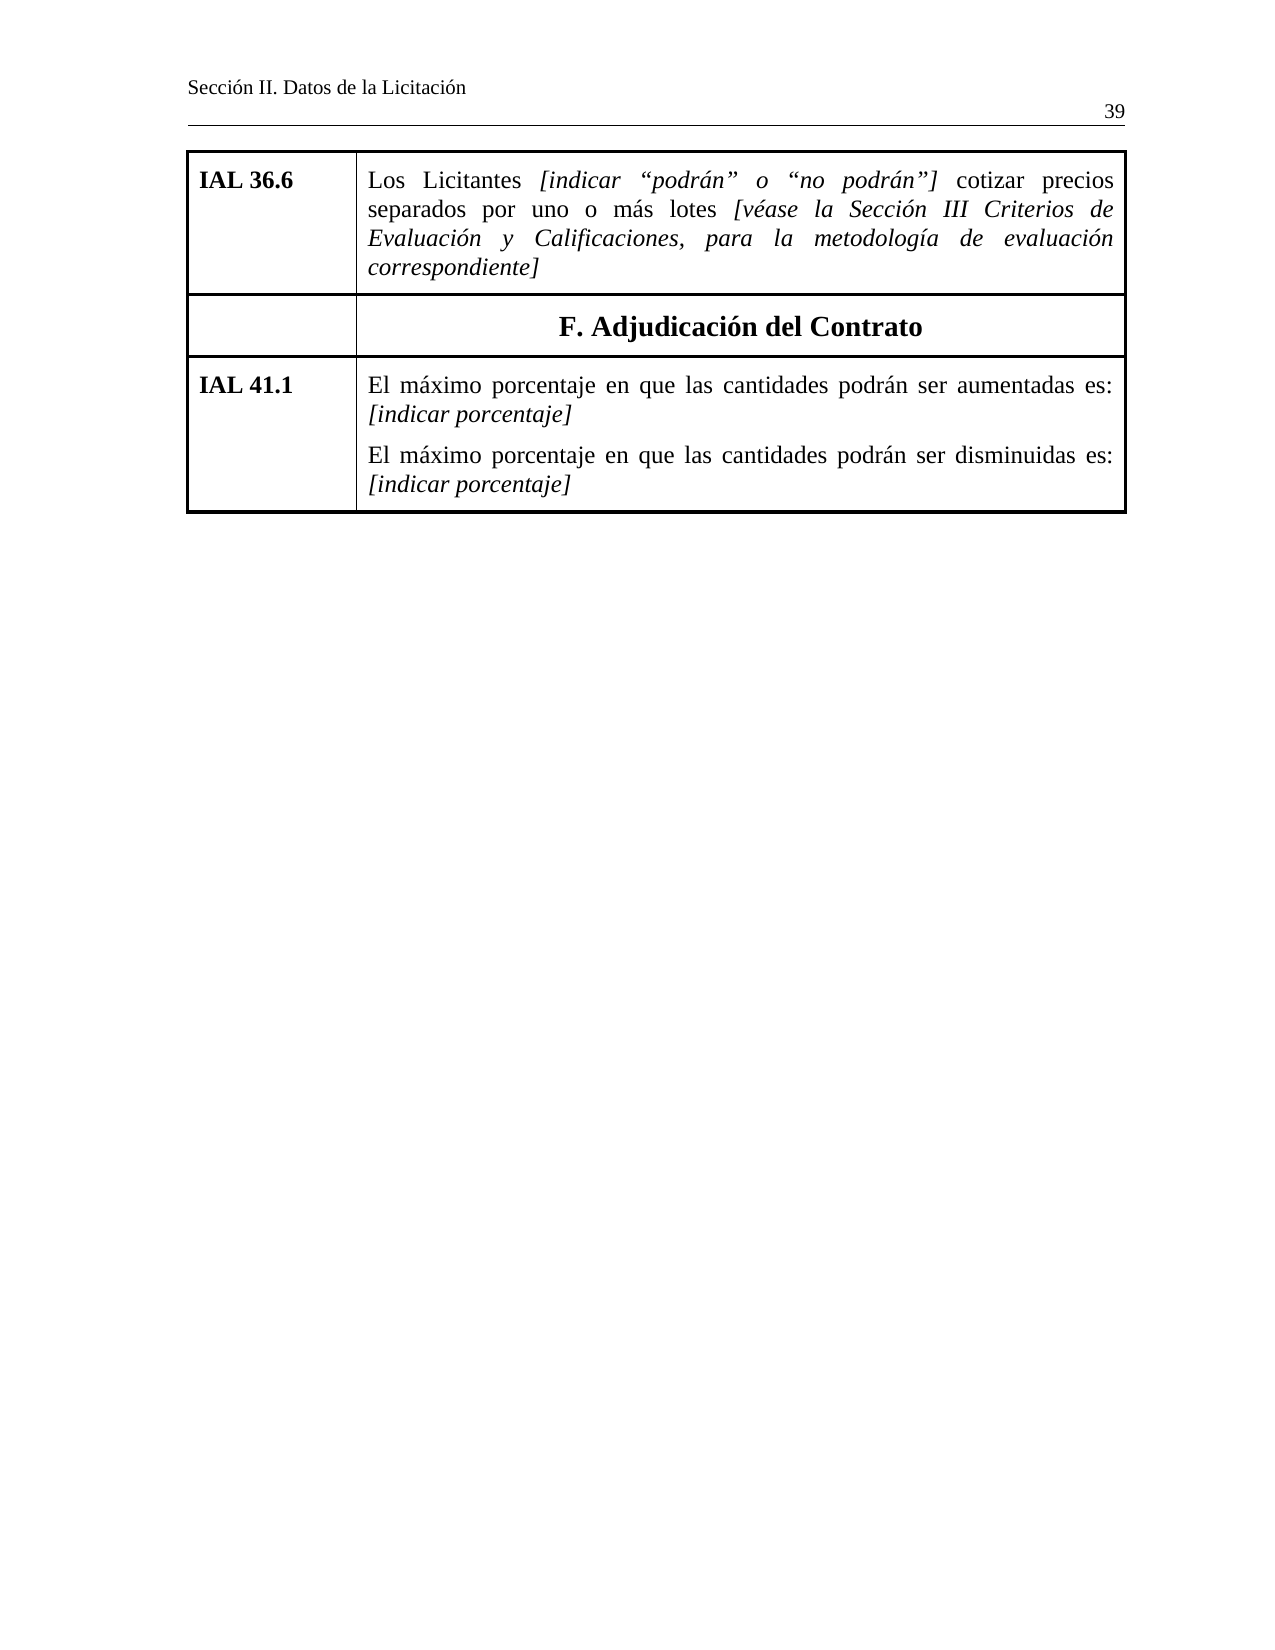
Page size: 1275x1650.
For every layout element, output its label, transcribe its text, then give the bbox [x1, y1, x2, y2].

table_cell IAL 41.1 [189, 358, 356, 510]
table_cell [189, 296, 356, 355]
table_cell Los Licitantes [indicar “podrán” o “no podrán”] cotizar precios separados por uno o más lotes [véase la Sección III Criterios de Evaluación y Calificaciones, para la metodología de evaluación correspondiente] [357, 153, 1124, 293]
table_cell F. Adjudicación del Contrato [357, 296, 1124, 355]
table_cell IAL 36.6 [189, 153, 356, 293]
table_cell El máximo porcentaje en que las cantidades podrán ser aumentadas es: [indicar porcentaje] El máximo porcentaje en que las cantidades podrán ser disminuidas es: [indicar porcentaje] [357, 358, 1124, 510]
